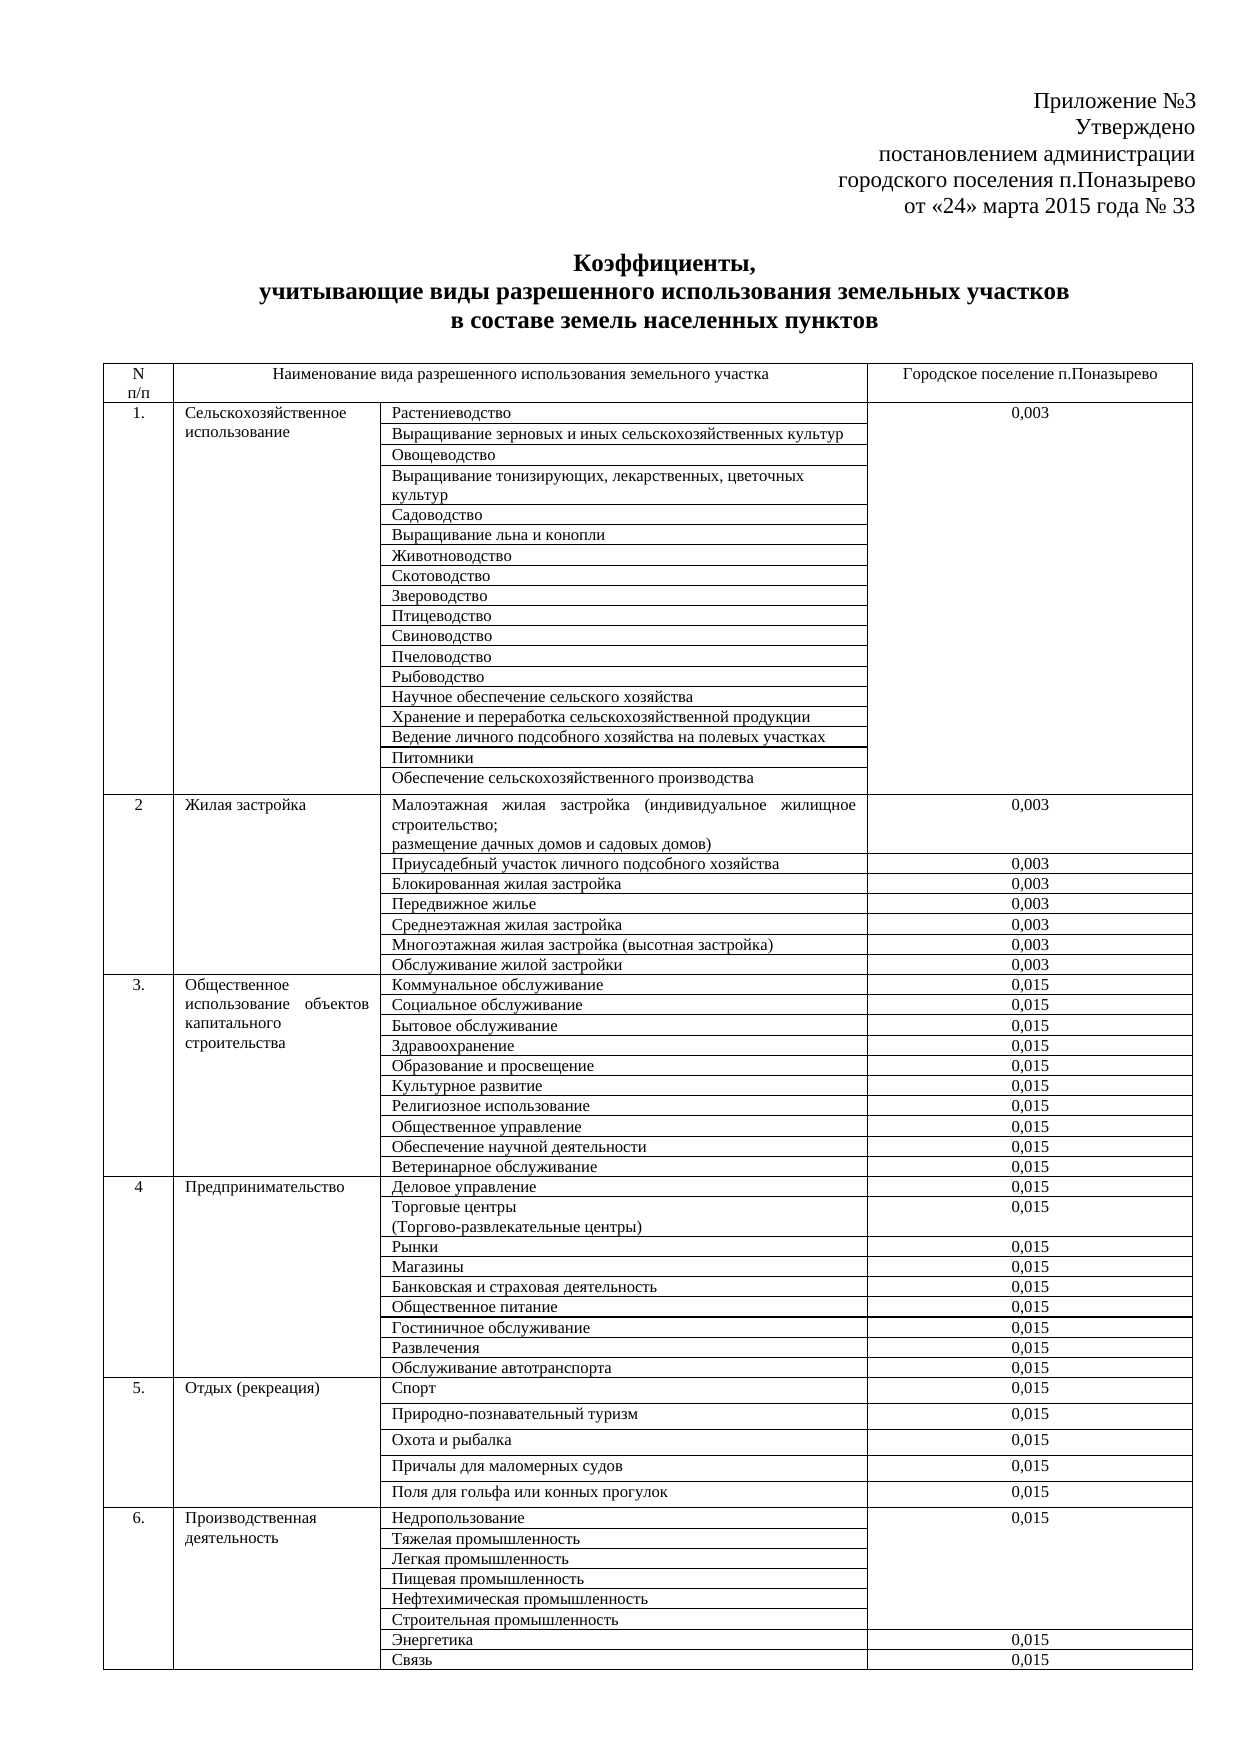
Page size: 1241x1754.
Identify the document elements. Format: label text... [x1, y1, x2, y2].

table_cell Поля для гольфа или конных прогулок [381, 1482, 867, 1507]
table_cell Жилая застройка [174, 795, 380, 974]
table_cell Общественное использование объектов капитального строительства [174, 975, 380, 1176]
table_cell Приусадебный участок личного подсобного хозяйства [381, 854, 867, 873]
table_cell 0,003 [868, 403, 1192, 794]
table_cell Среднеэтажная жилая застройка [381, 914, 867, 933]
table_cell 0,015 [868, 975, 1192, 994]
table_cell Бытовое обслуживание [381, 1015, 867, 1034]
table_cell Гостиничное обслуживание [381, 1318, 867, 1337]
table_cell 6. [104, 1508, 173, 1669]
table_cell Обслуживание автотранспорта [381, 1358, 867, 1377]
table_cell Животноводство [381, 545, 867, 564]
table_cell 0,015 [868, 1237, 1192, 1256]
table_cell Общественное питание [381, 1297, 867, 1316]
table_cell Ветеринарное обслуживание [381, 1157, 867, 1176]
text учитывающие виды разрешенного использования земельных участков [162, 276, 1167, 305]
table_cell Культурное развитие [381, 1076, 867, 1095]
table_cell Торговые центры (Торгово-развлекательные центры) [381, 1197, 867, 1236]
table_cell 0,015 [868, 1056, 1192, 1075]
table_cell 0,015 [868, 1482, 1192, 1507]
table_cell Легкая промышленность [381, 1549, 867, 1568]
table_cell 0,015 [868, 1277, 1192, 1296]
table_cell Питомники [381, 748, 867, 767]
table_cell Тяжелая промышленность [381, 1529, 867, 1548]
table_cell Религиозное использование [381, 1096, 867, 1115]
table_cell 0,015 [868, 1297, 1192, 1316]
table_cell 0,003 [868, 795, 1192, 853]
table_cell 0,015 [868, 1116, 1192, 1136]
table_cell 0,015 [868, 1137, 1192, 1156]
table_cell 0,015 [868, 1318, 1192, 1337]
table_cell Передвижное жилье [381, 894, 867, 913]
table_cell 0,003 [868, 914, 1192, 933]
table_cell 0,015 [868, 1197, 1192, 1236]
table_cell Выращивание тонизирующих, лекарственных, цветочных культур [381, 466, 867, 504]
table_cell 0,015 [868, 1650, 1192, 1669]
table_cell Нефтехимическая промышленность [381, 1589, 867, 1608]
text постановлением администрации [162, 140, 1196, 166]
table_cell 0,015 [868, 1358, 1192, 1377]
table_cell 0,015 [868, 1076, 1192, 1095]
table_cell 0,003 [868, 955, 1192, 974]
table_cell 2 [104, 795, 173, 974]
table_cell 5. [104, 1378, 173, 1507]
table_cell Недропользование [381, 1508, 867, 1527]
table_cell Банковская и страховая деятельность [381, 1277, 867, 1296]
text от «24» марта 2015 года № 33 [162, 192, 1196, 219]
table_cell Строительная промышленность [381, 1609, 867, 1628]
table_cell Энергетика [381, 1630, 867, 1649]
table_cell 0,015 [868, 1404, 1192, 1429]
table_cell Выращивание льна и конопли [381, 525, 867, 544]
table_cell Связь [381, 1650, 867, 1669]
table_cell Блокированная жилая застройка [381, 874, 867, 893]
table_cell 0,015 [868, 1257, 1192, 1276]
table_cell Рынки [381, 1237, 867, 1256]
table_cell Общественное управление [381, 1116, 867, 1136]
table_cell Растениеводство [381, 403, 867, 423]
table_cell 0,015 [868, 1177, 1192, 1196]
table_cell Обеспечение сельскохозяйственного производства [381, 768, 867, 794]
table_cell Ведение личного подсобного хозяйства на полевых участках [381, 727, 867, 746]
table_cell Свиноводство [381, 626, 867, 645]
table_cell 3. [104, 975, 173, 1176]
table_cell Деловое управление [381, 1177, 867, 1196]
table_cell Предпринимательство [174, 1177, 380, 1377]
table_cell Выращивание зерновых и иных сельскохозяйственных культур [381, 424, 867, 444]
table_header Городское поселение п.Поназырево [868, 364, 1192, 402]
table_cell Природно-познавательный туризм [381, 1404, 867, 1429]
table_cell 0,015 [868, 995, 1192, 1014]
table_cell Хранение и переработка сельскохозяйственной продукции [381, 707, 867, 726]
table_cell Обеспечение научной деятельности [381, 1137, 867, 1156]
table_header N п/п [104, 364, 173, 402]
text в составе земель населенных пунктов [162, 305, 1167, 334]
table_cell 0,003 [868, 894, 1192, 913]
table_cell Магазины [381, 1257, 867, 1276]
table_cell Многоэтажная жилая застройка (высотная застройка) [381, 935, 867, 954]
table_cell Спорт [381, 1378, 867, 1403]
table_cell Пчеловодство [381, 646, 867, 666]
table_cell Причалы для маломерных судов [381, 1456, 867, 1481]
table_cell 0,003 [868, 935, 1192, 954]
table_cell 0,015 [868, 1508, 1192, 1628]
table_cell 0,015 [868, 1036, 1192, 1055]
text Коэффициенты, [162, 248, 1167, 276]
table_cell 0,015 [868, 1378, 1192, 1403]
table_cell 0,015 [868, 1157, 1192, 1176]
table_cell Пищевая промышленность [381, 1569, 867, 1588]
table_cell 0,015 [868, 1338, 1192, 1357]
table_cell 4 [104, 1177, 173, 1377]
table_cell 0,015 [868, 1630, 1192, 1649]
table_cell Образование и просвещение [381, 1056, 867, 1075]
table_cell Производственная деятельность [174, 1508, 380, 1669]
table_cell Звероводство [381, 586, 867, 605]
table_cell 0,015 [868, 1430, 1192, 1455]
table_cell Птицеводство [381, 606, 867, 625]
table_cell Сельскохозяйственное использование [174, 403, 380, 794]
table_header Наименование вида разрешенного использования земельного участка [174, 364, 867, 402]
text Приложение №3 [162, 87, 1196, 113]
table_cell 0,015 [868, 1096, 1192, 1115]
table_cell 0,003 [868, 874, 1192, 893]
table_cell 0,015 [868, 1015, 1192, 1034]
table_cell Отдых (рекреация) [174, 1378, 380, 1507]
text городского поселения п.Поназырево [162, 166, 1196, 192]
text Утверждено [162, 113, 1196, 140]
table_cell 0,003 [868, 854, 1192, 873]
table_cell 1. [104, 403, 173, 794]
table_cell 0,015 [868, 1456, 1192, 1481]
table_cell Обслуживание жилой застройки [381, 955, 867, 974]
table_cell Скотоводство [381, 566, 867, 585]
table_cell Рыбоводство [381, 667, 867, 686]
table_cell Садоводство [381, 505, 867, 524]
table_cell Коммунальное обслуживание [381, 975, 867, 994]
table_cell Развлечения [381, 1338, 867, 1357]
table_cell Овощеводство [381, 445, 867, 464]
table_cell Малоэтажная жилая застройка (индивидуальное жилищное строительство; размещение дачных домов и садовых домов) [381, 795, 867, 853]
table_cell Охота и рыбалка [381, 1430, 867, 1455]
table_cell Здравоохранение [381, 1036, 867, 1055]
table_cell Научное обеспечение сельского хозяйства [381, 687, 867, 706]
table_cell Социальное обслуживание [381, 995, 867, 1014]
